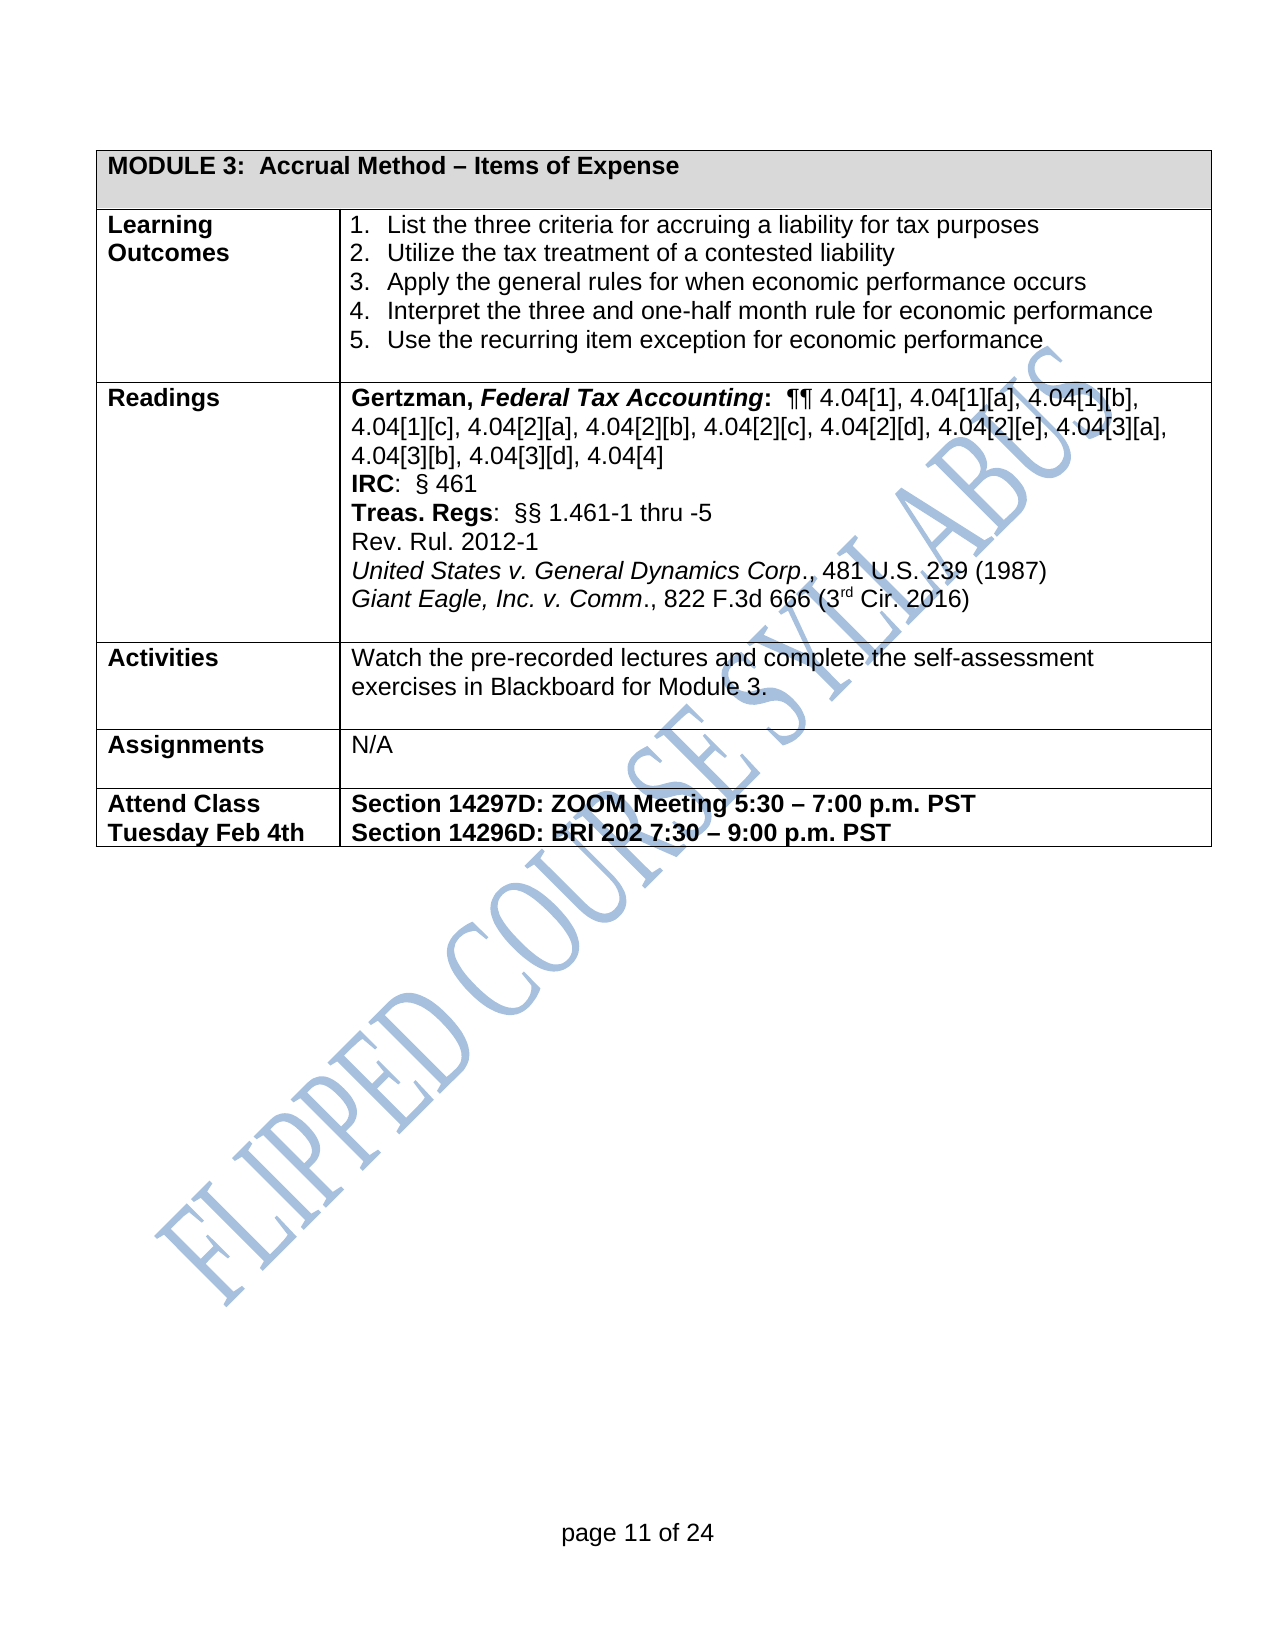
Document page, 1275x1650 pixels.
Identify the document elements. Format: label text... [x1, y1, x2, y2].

table_cell Watch the pre-recorded lectures and complete the self-assessment exercises in Blackboard for Module 3. [341, 643, 1211, 729]
table_cell Section 14297D: ZOOM Meeting 5:30 – 7:00 p.m. PST Section 14296D: BRI 202 7:30 – 9:00 p.m. PST [341, 789, 1211, 846]
table_cell Attend Class Tuesday Feb 4th [97, 789, 339, 846]
table_cell N/A [341, 730, 1211, 788]
table_cell Activities [97, 643, 339, 729]
table_cell Readings [97, 383, 339, 642]
table_cell Learning Outcomes [97, 210, 339, 382]
table_cell Assignments [97, 730, 339, 788]
table_cell List the three criteria for accruing a liability for tax purposes Utilize the tax treatment of a contested liability Apply the general rules for when economic performance occurs Interpret the three and one-half month rule for economic performance Use the recurring item exception for economic performance [341, 210, 1211, 382]
table_cell Gertzman, Federal Tax Accounting: ¶¶ 4.04[1], 4.04[1][a], 4.04[1][b], 4.04[1][c], 4.04[2][a], 4.04[2][b], 4.04[2][c], 4.04[2][d], 4.04[2][e], 4.04[3][a], 4.04[3][b], 4.04[3][d], 4.04[4] IRC: § 461 Treas. Regs: §§ 1.461-1 thru -5 Rev. Rul. 2012-1 United States v. General Dynamics Corp., 481 U.S. 239 (1987) Giant Eagle, Inc. v. Comm., 822 F.3d 666 (3rd Cir. 2016) [341, 383, 1211, 642]
table_header MODULE 3: Accrual Method – Items of Expense [97, 151, 1211, 208]
